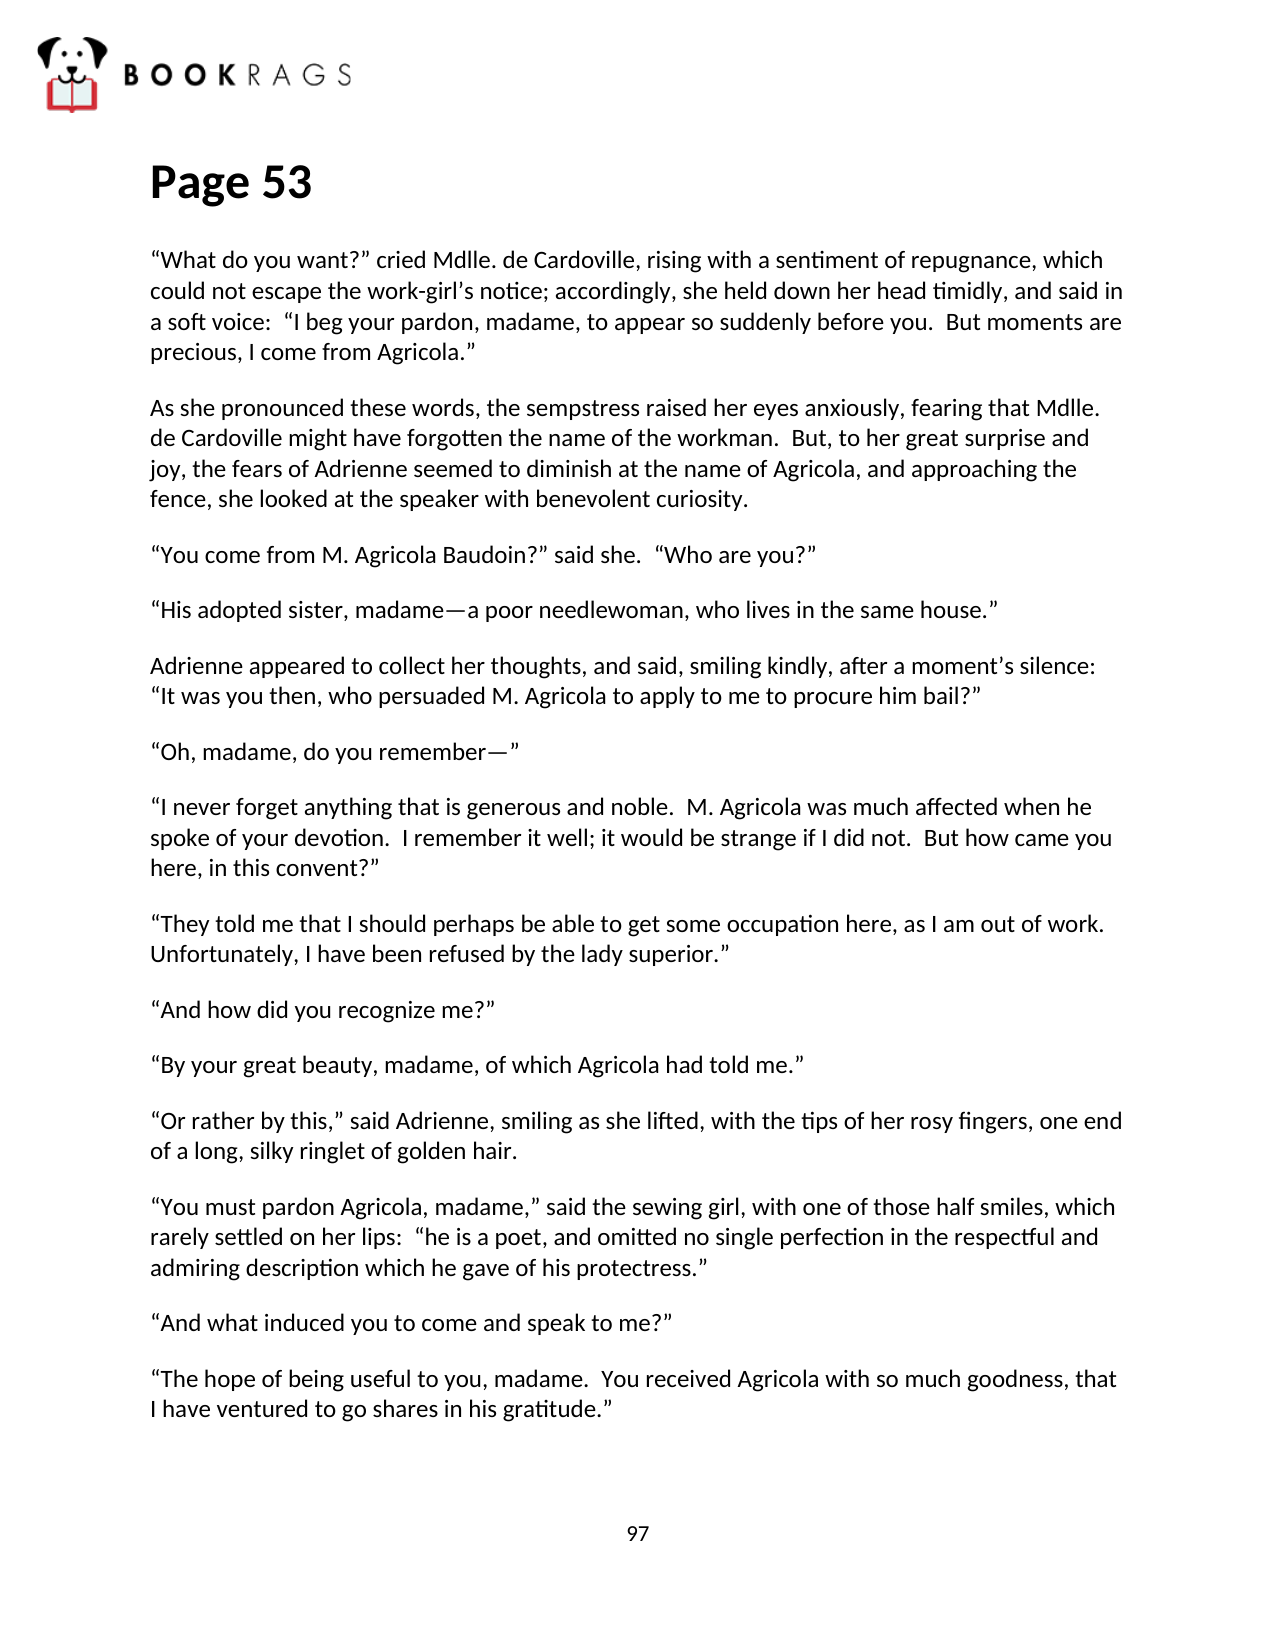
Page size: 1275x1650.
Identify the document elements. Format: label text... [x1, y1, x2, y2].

text “By your great beauty, madame, of which Agricola had told me.” [150, 1049, 1125, 1080]
text “And what induced you to come and speak to me?” [150, 1308, 1125, 1338]
text “You must pardon Agricola, madame,” said the sewing girl, with one of those half smiles, which rarely settled on her lips: “he is a poet, and omitted no single perfection in the respectful and admiring description which he gave of his protectress.” [150, 1191, 1125, 1283]
text “Oh, madame, do you remember—­” [150, 736, 1125, 766]
text As she pronounced these words, the sempstress raised her eyes anxiously, fearing that Mdlle. de Cardoville might have forgotten the name of the workman. But, to her great surprise and joy, the fears of Adrienne seemed to diminish at the name of Agricola, and approaching the fence, she looked at the speaker with benevolent curiosity. [150, 392, 1125, 514]
text “The hope of being useful to you, madame. You received Agricola with so much goodness, that I have ventured to go shares in his gratitude.” [150, 1363, 1125, 1424]
picture [37, 37, 351, 113]
text “You come from M. Agricola Baudoin?” said she. “Who are you?” [150, 539, 1125, 569]
text “His adopted sister, madame—­a poor needlewoman, who lives in the same house.” [150, 594, 1125, 625]
text Adrienne appeared to collect her thoughts, and said, smiling kindly, after a moment’s silence: “It was you then, who persuaded M. Agricola to apply to me to procure him bail?” [150, 650, 1125, 711]
text “And how did you recognize me?” [150, 994, 1125, 1024]
text “They told me that I should perhaps be able to get some occupation here, as I am out of work. Unfortunately, I have been refused by the lady superior.” [150, 908, 1125, 969]
text “I never forget anything that is generous and noble. M. Agricola was much affected when he spoke of your devotion. I remember it well; it would be strange if I did not. But how came you here, in this convent?” [150, 791, 1125, 883]
text Page 53 [150, 150, 1125, 211]
text “Or rather by this,” said Adrienne, smiling as she lifted, with the tips of her rosy fingers, one end of a long, silky ringlet of golden hair. [150, 1105, 1125, 1166]
text “What do you want?” cried Mdlle. de Cardoville, rising with a sentiment of repugnance, which could not escape the work-girl’s notice; accordingly, she held down her head timidly, and said in a soft voice: “I beg your pardon, madame, to appear so suddenly before you. But moments are precious, I come from Agricola.” [150, 244, 1125, 367]
